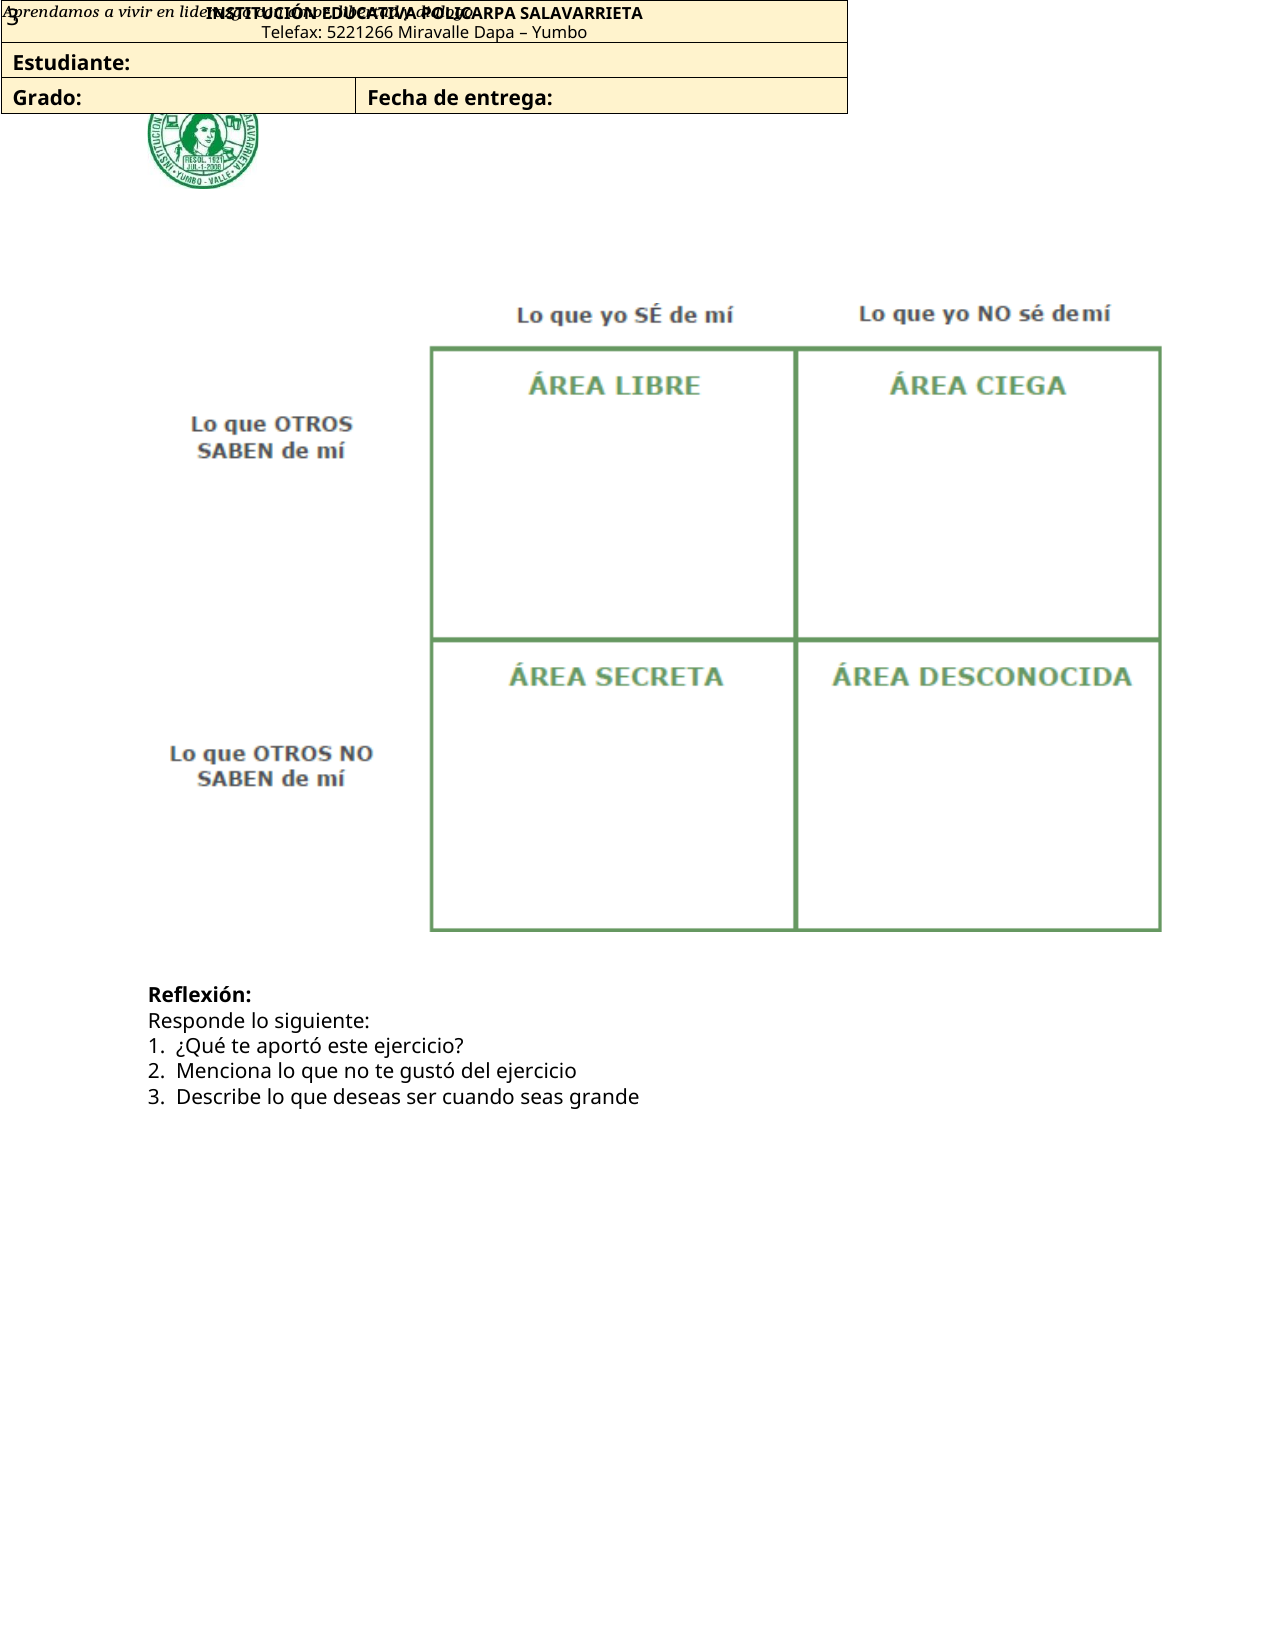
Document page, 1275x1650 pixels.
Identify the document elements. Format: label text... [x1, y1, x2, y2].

picture [169, 303, 1162, 932]
text Responde lo siguiente: [148, 1008, 1177, 1033]
list Menciona lo que no te gustó del ejercicio [148, 1059, 1177, 1084]
list ¿Qué te aportó este ejercicio? [148, 1033, 1177, 1059]
picture [147, 114, 259, 189]
list Describe lo que deseas ser cuando seas grande [148, 1084, 1177, 1109]
text Reflexión: [148, 983, 1177, 1008]
